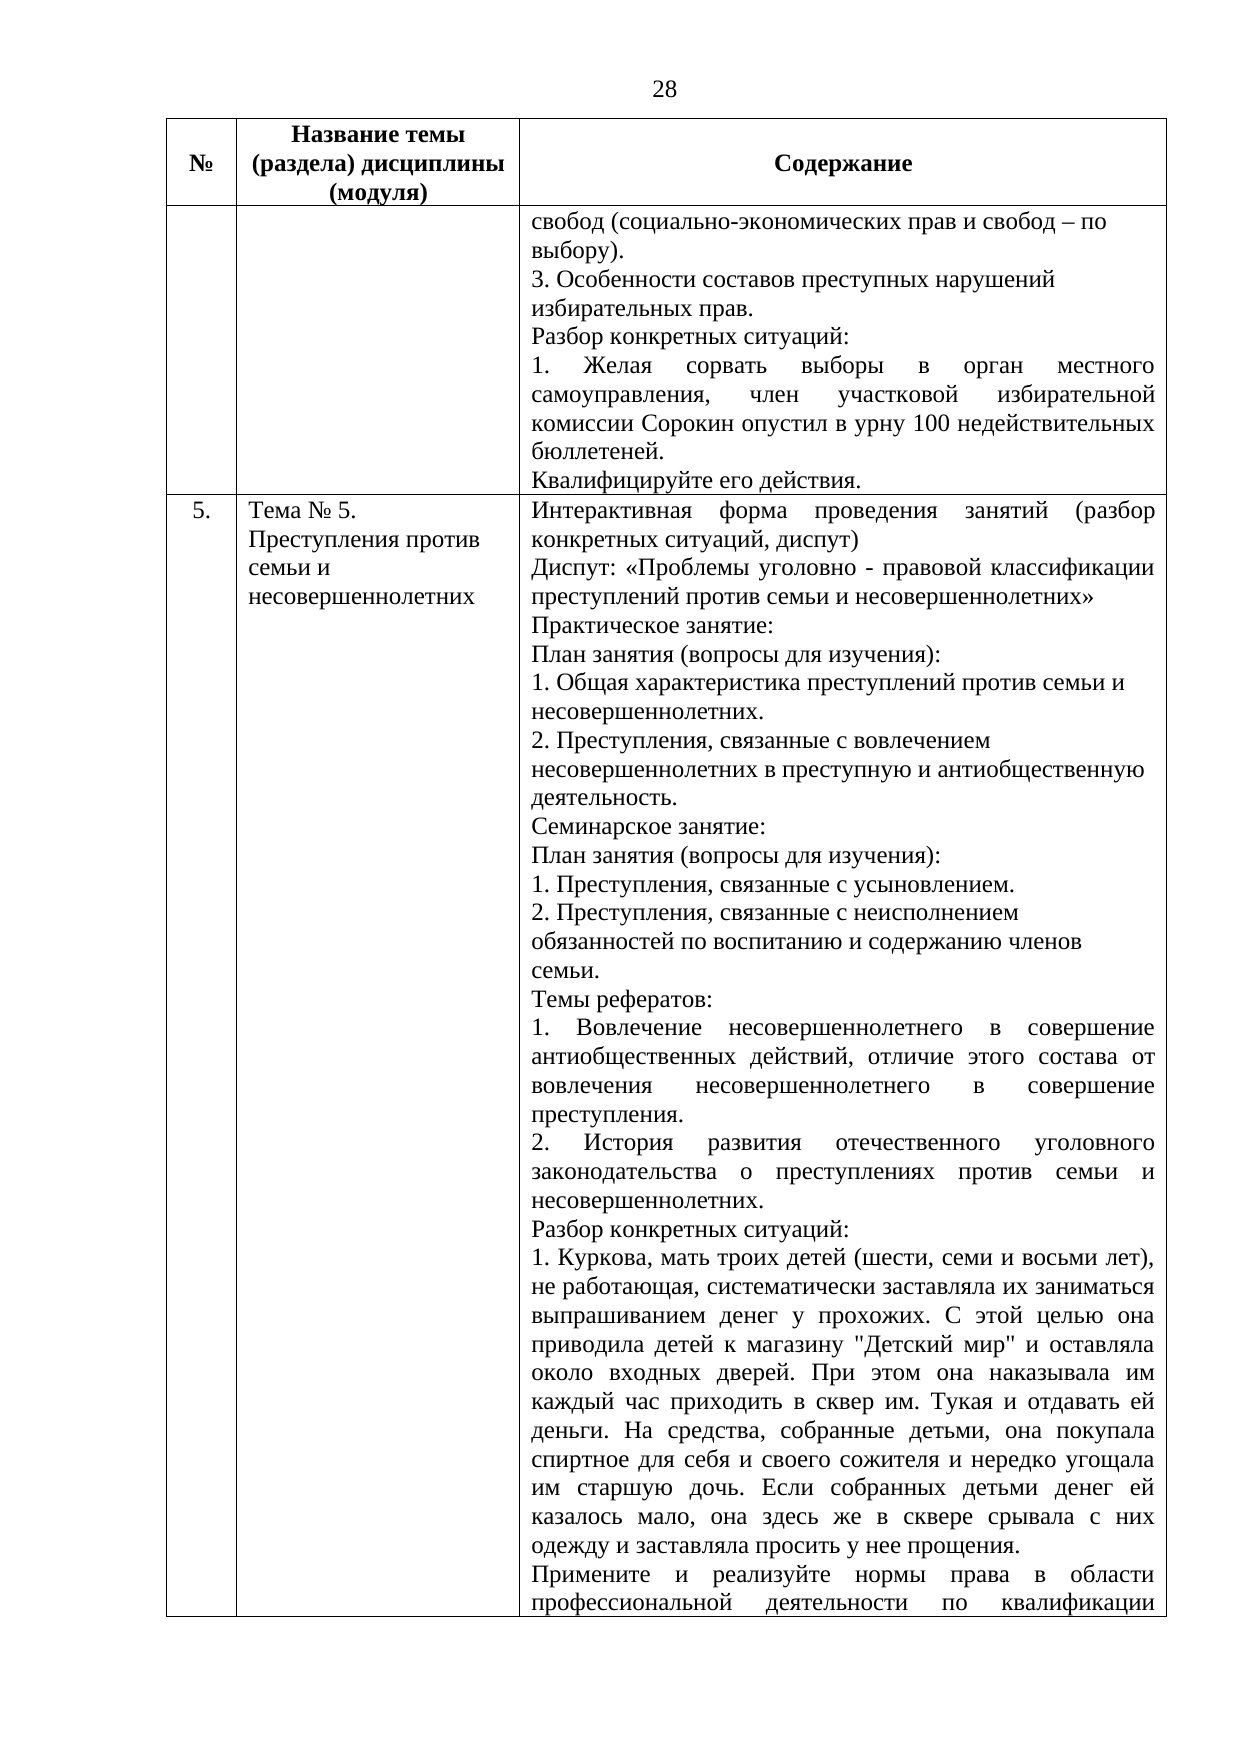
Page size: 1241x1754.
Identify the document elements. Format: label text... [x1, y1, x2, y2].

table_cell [520, 495, 1166, 1616]
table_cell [237, 206, 519, 494]
table_header Название темы (раздела) дисциплины (модуля) [237, 119, 519, 205]
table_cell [520, 206, 1166, 494]
table_cell 4. [167, 206, 236, 494]
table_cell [237, 495, 519, 1616]
table_header Содержание [520, 119, 1166, 205]
table_header № [167, 119, 236, 205]
table_cell 5. [167, 495, 236, 1616]
